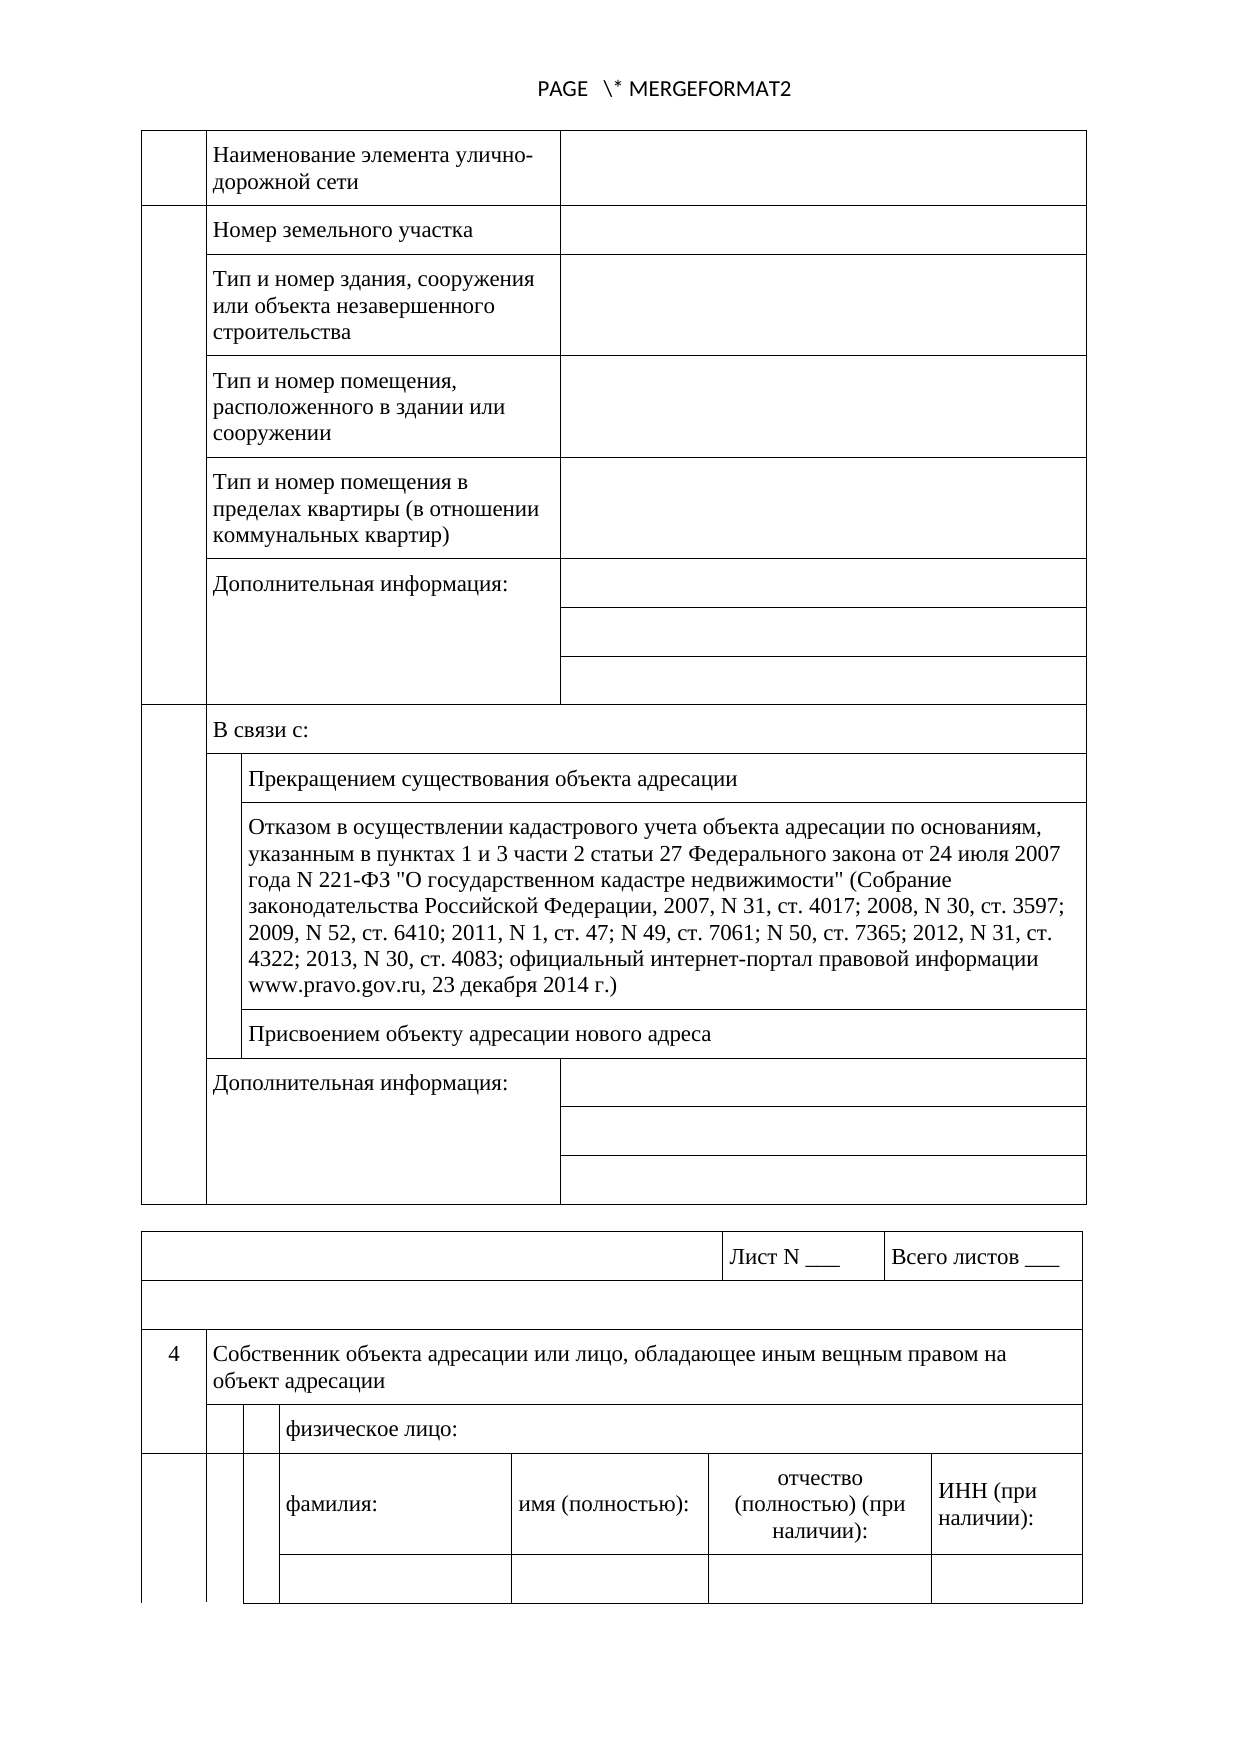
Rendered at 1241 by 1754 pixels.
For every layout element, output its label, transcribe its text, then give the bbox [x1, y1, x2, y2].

table_cell [561, 131, 1086, 205]
table_cell Присвоением объекту адресации нового адреса [242, 1010, 1086, 1057]
table_cell [244, 1405, 279, 1452]
table_cell ИНН (при наличии): [932, 1454, 1082, 1554]
table_cell Собственник объекта адресации или лицо, обладающее иным вещным правом на объект адресации [207, 1330, 1082, 1404]
table_cell 4 [142, 1330, 206, 1452]
table_cell [207, 754, 241, 1057]
table_cell В связи с: [207, 705, 1086, 753]
table_cell [561, 559, 1086, 607]
table_cell [206, 1454, 243, 1603]
table_cell Дополнительная информация: [207, 1059, 560, 1204]
table_cell [142, 705, 206, 1204]
table_cell отчество (полностью) (при наличии): [709, 1454, 931, 1554]
table_cell физическое лицо: [280, 1405, 1082, 1452]
table_header Лист N ___ [723, 1232, 884, 1280]
table_cell [561, 1107, 1086, 1155]
table_cell [561, 356, 1086, 457]
table_cell [561, 608, 1086, 656]
table_cell [280, 1555, 511, 1603]
table_cell Номер земельного участка [207, 206, 560, 254]
table_cell [561, 255, 1086, 355]
table_cell [207, 1405, 243, 1452]
table_cell [512, 1555, 708, 1603]
table_cell [244, 1454, 279, 1603]
table_cell фамилия: [280, 1454, 511, 1554]
table_cell [561, 1156, 1086, 1204]
table_cell [561, 657, 1086, 704]
table_cell Прекращением существования объекта адресации [242, 754, 1086, 802]
table_cell Дополнительная информация: [207, 559, 560, 704]
table_header [142, 1232, 722, 1280]
table_cell [709, 1555, 931, 1603]
table_cell [142, 1281, 1082, 1329]
table_cell Тип и номер помещения в пределах квартиры (в отношении коммунальных квартир) [207, 458, 560, 558]
table_cell [932, 1555, 1082, 1603]
table_cell Тип и номер помещения, расположенного в здании или сооружении [207, 356, 560, 457]
table_cell Отказом в осуществлении кадастрового учета объекта адресации по основаниям, указанным в пунктах 1 и 3 части 2 статьи 27 Федерального закона от 24 июля 2007 года N 221-ФЗ "О государственном кадастре недвижимости" (Собрание законодательства Российской Федерации, 2007, N 31, ст. 4017; 2008, N 30, ст. 3597; 2009, N 52, ст. 6410; 2011, N 1, ст. 47; N 49, ст. 7061; N 50, ст. 7365; 2012, N 31, ст. 4322; 2013, N 30, ст. 4083; официальный интернет-портал правовой информации www.pravo.gov.ru, 23 декабря 2014 г.) [242, 803, 1086, 1009]
table_cell Тип и номер здания, сооружения или объекта незавершенного строительства [207, 255, 560, 355]
table_cell [142, 1454, 206, 1603]
table_header Всего листов ___ [885, 1232, 1082, 1280]
table_cell [561, 1059, 1086, 1106]
table_cell Наименование элемента улично-дорожной сети [207, 131, 560, 205]
table_cell [561, 458, 1086, 558]
table_cell имя (полностью): [512, 1454, 708, 1554]
table_cell [561, 206, 1086, 254]
table_cell [142, 206, 206, 704]
